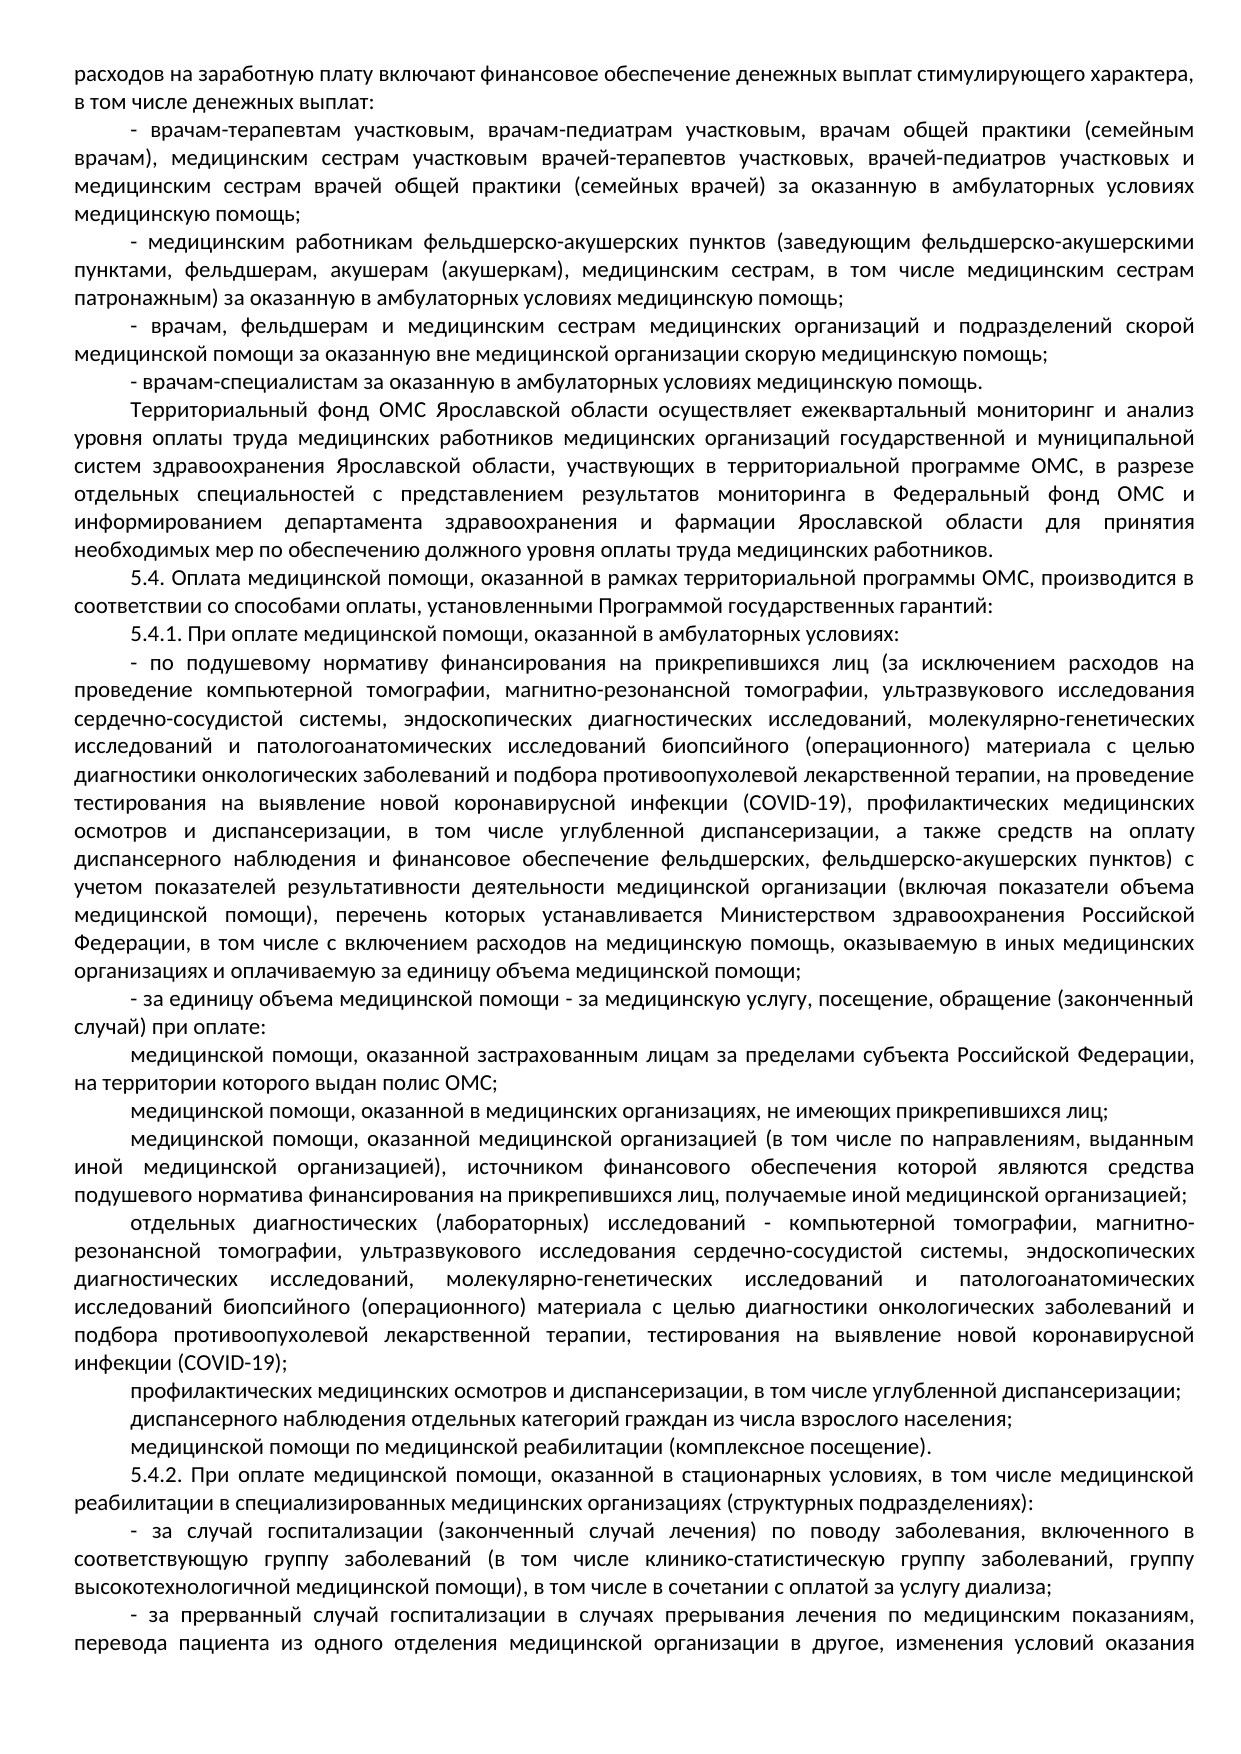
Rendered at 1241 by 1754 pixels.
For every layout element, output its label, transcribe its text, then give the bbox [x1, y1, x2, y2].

text отдельных диагностических (лабораторных) исследований - компьютерной томографии, магнитно-резонансной томографии, ультразвукового исследования сердечно-сосудистой системы, эндоскопических диагностических исследований, молекулярно-генетических исследований и патологоанатомических исследований биопсийного (операционного) материала с целью диагностики онкологических заболеваний и подбора противоопухолевой лекарственной терапии, тестирования на выявление новой коронавирусной инфекции (COVID-19); [74, 1208, 1196, 1376]
text - за единицу объема медицинской помощи - за медицинскую услугу, посещение, обращение (законченный случай) при оплате: [74, 984, 1196, 1040]
text профилактических медицинских осмотров и диспансеризации, в том числе углубленной диспансеризации; [74, 1376, 1196, 1404]
text - за случай госпитализации (законченный случай лечения) по поводу заболевания, включенного в соответствующую группу заболеваний (в том числе клинико-статистическую группу заболеваний, группу высокотехнологичной медицинской помощи), в том числе в сочетании с оплатой за услугу диализа; [74, 1516, 1196, 1600]
text 5.4.1. При оплате медицинской помощи, оказанной в амбулаторных условиях: [74, 619, 1196, 648]
text 5.4. Оплата медицинской помощи, оказанной в рамках территориальной программы ОМС, производится в соответствии со способами оплаты, установленными Программой государственных гарантий: [74, 563, 1196, 619]
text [74, 59, 1196, 115]
text - по подушевому нормативу финансирования на прикрепившихся лиц (за исключением расходов на проведение компьютерной томографии, магнитно-резонансной томографии, ультразвукового исследования сердечно-сосудистой системы, эндоскопических диагностических исследований, молекулярно-генетических исследований и патологоанатомических исследований биопсийного (операционного) материала с целью диагностики онкологических заболеваний и подбора противоопухолевой лекарственной терапии, на проведение тестирования на выявление новой коронавирусной инфекции (COVID-19), профилактических медицинских осмотров и диспансеризации, в том числе углубленной диспансеризации, а также средств на оплату диспансерного наблюдения и финансовое обеспечение фельдшерских, фельдшерско-акушерских пунктов) с учетом показателей результативности деятельности медицинской организации (включая показатели объема медицинской помощи), перечень которых устанавливается Министерством здравоохранения Российской Федерации, в том числе с включением расходов на медицинскую помощь, оказываемую в иных медицинских организациях и оплачиваемую за единицу объема медицинской помощи; [74, 648, 1196, 984]
text - врачам-специалистам за оказанную в амбулаторных условиях медицинскую помощь. [74, 367, 1196, 395]
text медицинской помощи, оказанной медицинской организацией (в том числе по направлениям, выданным иной медицинской организацией), источником финансового обеспечения которой являются средства подушевого норматива финансирования на прикрепившихся лиц, получаемые иной медицинской организацией; [74, 1124, 1196, 1208]
text - врачам-терапевтам участковым, врачам-педиатрам участковым, врачам общей практики (семейным врачам), медицинским сестрам участковым врачей-терапевтов участковых, врачей-педиатров участковых и медицинским сестрам врачей общей практики (семейных врачей) за оказанную в амбулаторных условиях медицинскую помощь; [74, 115, 1196, 227]
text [74, 1600, 1196, 1656]
text медицинской помощи, оказанной застрахованным лицам за пределами субъекта Российской Федерации, на территории которого выдан полис ОМС; [74, 1040, 1196, 1096]
text 5.4.2. При оплате медицинской помощи, оказанной в стационарных условиях, в том числе медицинской реабилитации в специализированных медицинских организациях (структурных подразделениях): [74, 1460, 1196, 1516]
text - врачам, фельдшерам и медицинским сестрам медицинских организаций и подразделений скорой медицинской помощи за оказанную вне медицинской организации скорую медицинскую помощь; [74, 311, 1196, 367]
text Территориальный фонд ОМС Ярославской области осуществляет ежеквартальный мониторинг и анализ уровня оплаты труда медицинских работников медицинских организаций государственной и муниципальной систем здравоохранения Ярославской области, участвующих в территориальной программе ОМС, в разрезе отдельных специальностей с представлением результатов мониторинга в Федеральный фонд ОМС и информированием департамента здравоохранения и фармации Ярославской области для принятия необходимых мер по обеспечению должного уровня оплаты труда медицинских работников. [74, 395, 1196, 563]
text медицинской помощи, оказанной в медицинских организациях, не имеющих прикрепившихся лиц; [74, 1096, 1196, 1124]
text диспансерного наблюдения отдельных категорий граждан из числа взрослого населения; [74, 1404, 1196, 1432]
text медицинской помощи по медицинской реабилитации (комплексное посещение). [74, 1432, 1196, 1460]
text - медицинским работникам фельдшерско-акушерских пунктов (заведующим фельдшерско-акушерскими пунктами, фельдшерам, акушерам (акушеркам), медицинским сестрам, в том числе медицинским сестрам патронажным) за оказанную в амбулаторных условиях медицинскую помощь; [74, 227, 1196, 311]
